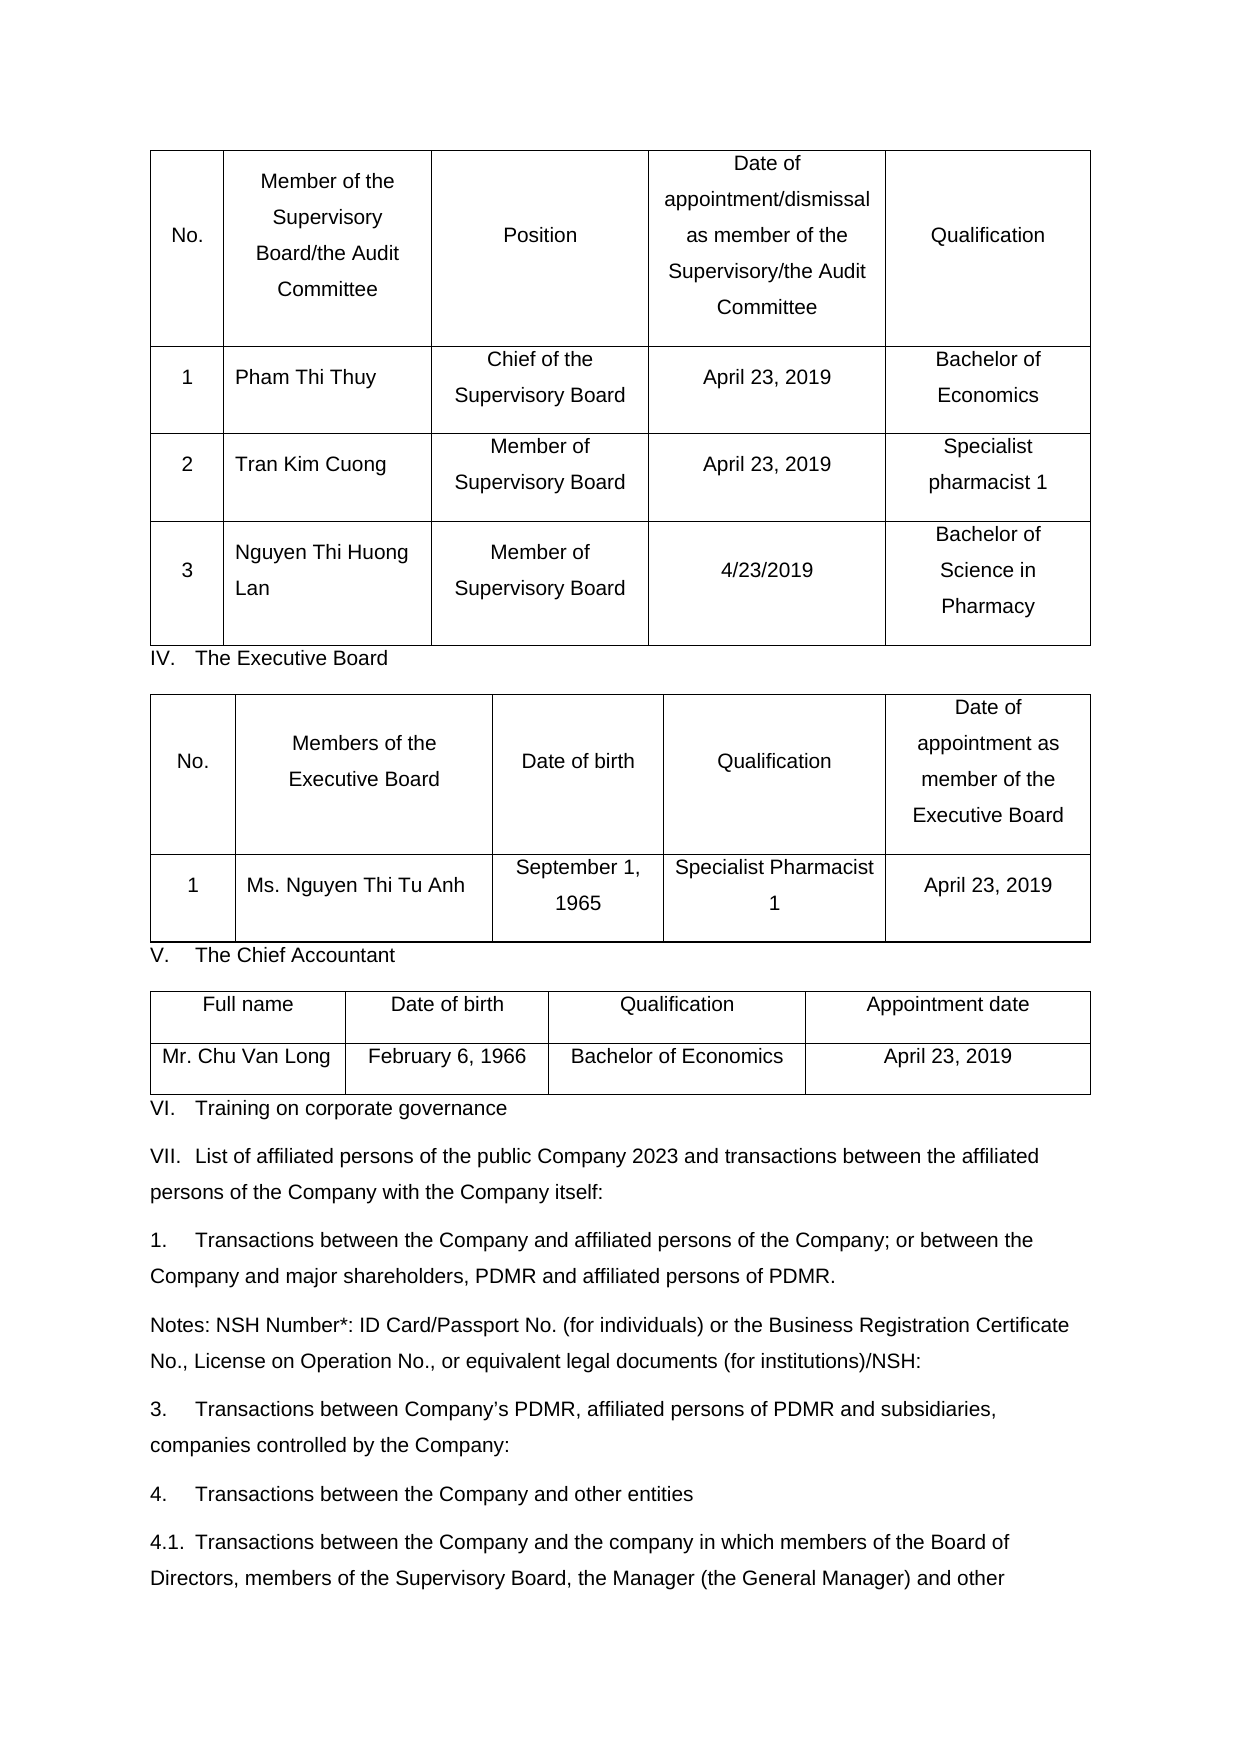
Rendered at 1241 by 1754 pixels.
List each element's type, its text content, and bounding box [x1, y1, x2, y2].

list The Chief Accountant [150, 943, 1090, 966]
list Transactions between the Company and affiliated persons of the Company; or between the Company and major shareholders, PDMR and affiliated persons of PDMR. [150, 1228, 1090, 1288]
table_cell Member of Supervisory Board [432, 522, 648, 644]
table_cell September 1, 1965 [493, 855, 663, 941]
table_cell Chief of the Supervisory Board [432, 347, 648, 433]
table_cell Nguyen Thi Huong Lan [224, 522, 431, 644]
table_cell Bachelor of Economics [886, 347, 1090, 433]
table_cell 4/23/2019 [649, 522, 885, 644]
table_cell Bachelor of Economics [549, 1044, 805, 1094]
table_header Full name [151, 992, 345, 1043]
table_cell Specialist pharmacist 1 [886, 434, 1090, 521]
table_header Date of birth [346, 992, 548, 1043]
table_cell 3 [151, 522, 223, 644]
table_cell 1 [151, 347, 223, 433]
table_cell Specialist Pharmacist 1 [664, 855, 885, 941]
text Notes: NSH Number*: ID Card/Passport No. (for individuals) or the Business Registration Certificate No., License on Operation No., or equivalent legal documents (for institutions)/NSH: [150, 1313, 1090, 1372]
list Transactions between the Company and other entities [167, 1481, 1090, 1505]
table_header Qualification [549, 992, 805, 1043]
table_cell April 23, 2019 [806, 1044, 1090, 1094]
table_cell February 6, 1966 [346, 1044, 548, 1094]
list Training on corporate governance [150, 1095, 1090, 1119]
table_cell April 23, 2019 [886, 855, 1090, 941]
table_cell Tran Kim Cuong [224, 434, 431, 521]
table_header Position [432, 151, 648, 346]
table_cell 2 [151, 434, 223, 521]
table_header No. [151, 695, 235, 854]
table_header Member of the Supervisory Board/the Audit Committee [224, 151, 431, 346]
table_header Date of appointment as member of the Executive Board [886, 695, 1090, 854]
table_cell April 23, 2019 [649, 434, 885, 521]
table_header Members of the Executive Board [236, 695, 492, 854]
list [150, 1530, 1090, 1590]
table_cell Mr. Chu Van Long [151, 1044, 345, 1094]
list List of affiliated persons of the public Company 2023 and transactions between the affiliated persons of the Company with the Company itself: [150, 1144, 1090, 1204]
table_cell 1 [151, 855, 235, 941]
table_cell Ms. Nguyen Thi Tu Anh [236, 855, 492, 941]
table_header Appointment date [806, 992, 1090, 1043]
table_cell Member of Supervisory Board [432, 434, 648, 521]
table_cell Pham Thi Thuy [224, 347, 431, 433]
table_header Qualification [886, 151, 1090, 346]
list The Executive Board [150, 646, 1090, 669]
list Transactions between Company’s PDMR, affiliated persons of PDMR and subsidiaries, companies controlled by the Company: [150, 1397, 1090, 1457]
table_header Date of birth [493, 695, 663, 854]
table_header Date of appointment/dismissal as member of the Supervisory/the Audit Committee [649, 151, 885, 346]
table_header No. [151, 151, 223, 346]
table_header Qualification [664, 695, 885, 854]
table_cell Bachelor of Science in Pharmacy [886, 522, 1090, 644]
table_cell April 23, 2019 [649, 347, 885, 433]
